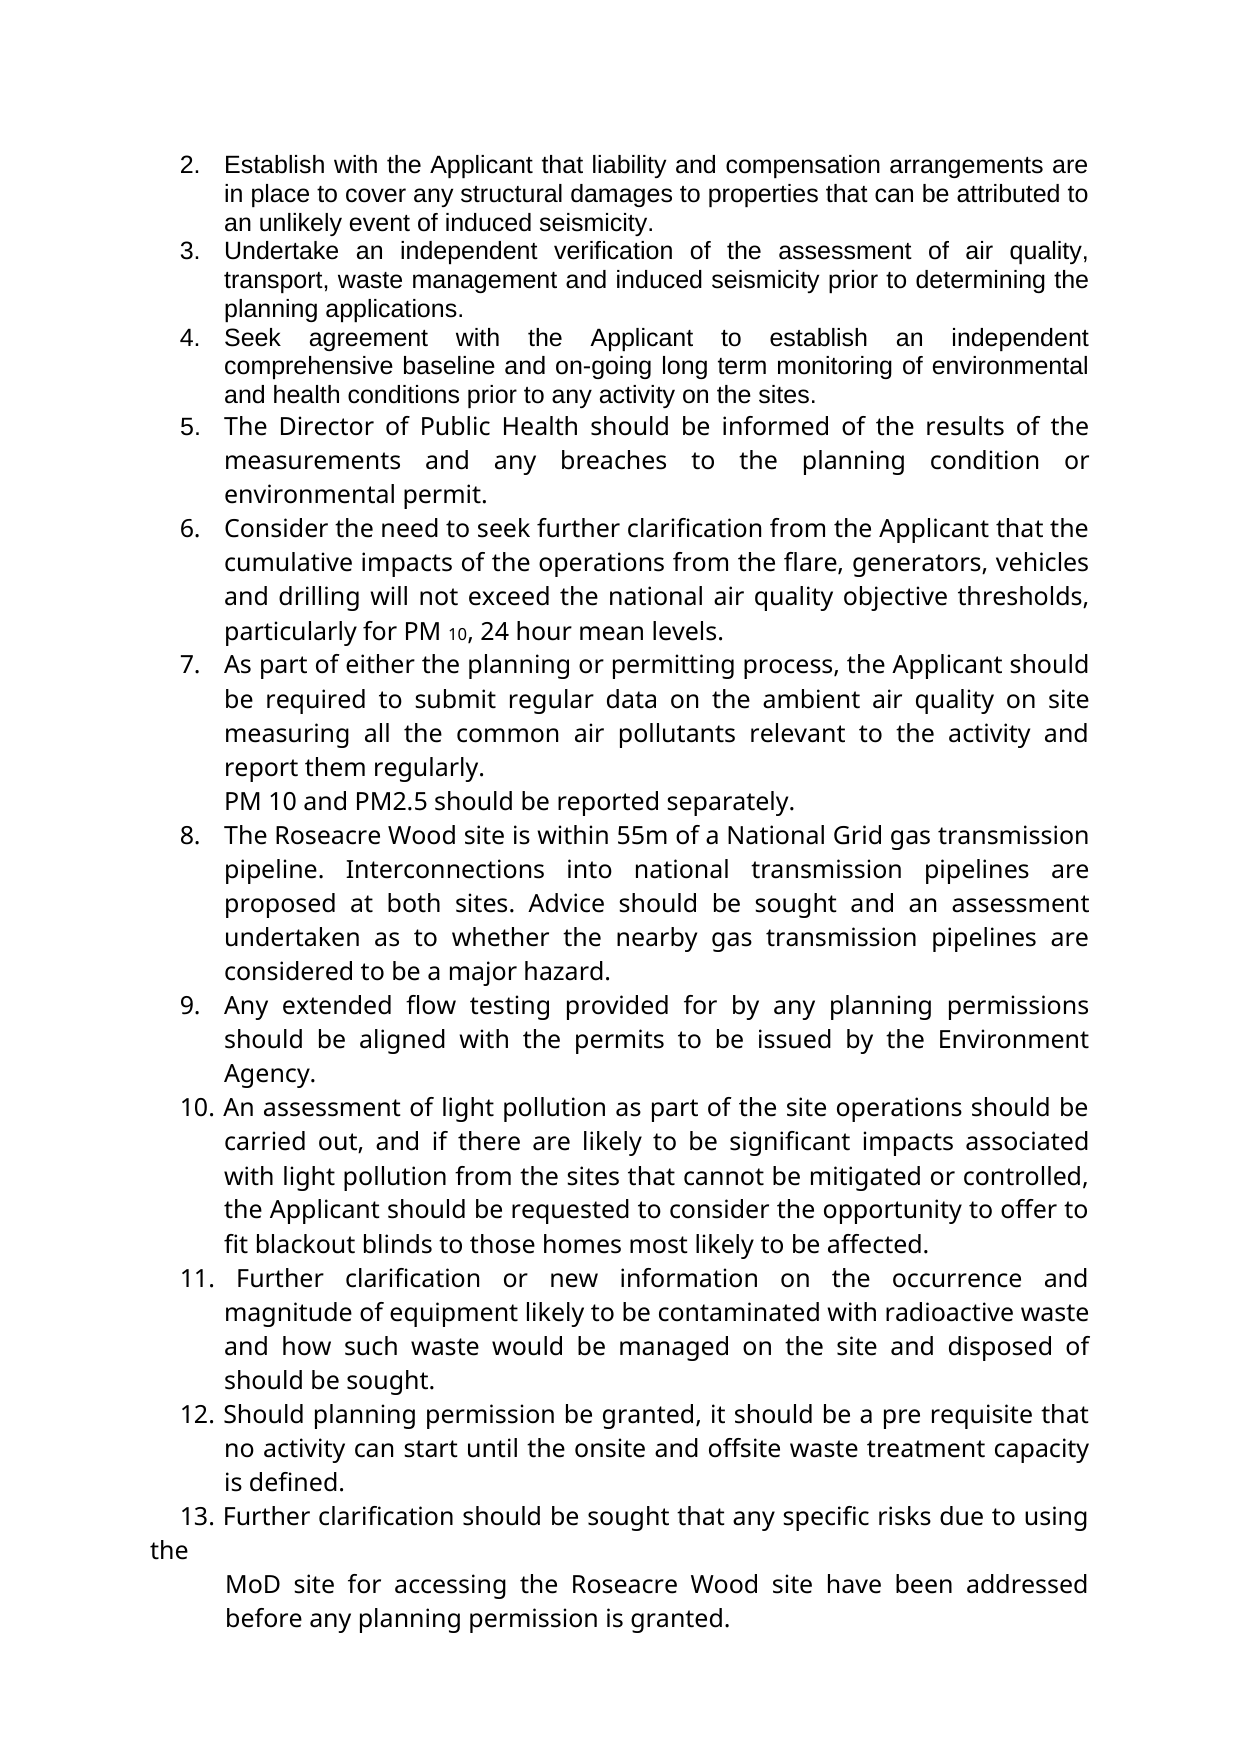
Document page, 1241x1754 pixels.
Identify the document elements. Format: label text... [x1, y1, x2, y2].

text 9. Any extended flow testing provided for by any planning permissions should be aligned with the permits to be issued by the Environment Agency. [179, 988, 1090, 1090]
text PM 10 and PM2.5 should be reported separately. [224, 783, 1090, 817]
text MoD site for accessing the Roseacre Wood site have been addressed before any planning permission is granted. [225, 1567, 1090, 1635]
text 4. Seek agreement with the Applicant to establish an independent comprehensive baseline and on-going long term monitoring of environmental and health conditions prior to any activity on the sites. [179, 322, 1090, 409]
text 6. Consider the need to seek further clarification from the Applicant that the cumulative impacts of the operations from the flare, generators, vehicles and drilling will not exceed the national air quality objective thresholds, particularly for PM 10, 24 hour mean levels. [179, 511, 1090, 647]
text 11. Further clarification or new information on the occurrence and magnitude of equipment likely to be contaminated with radioactive waste and how such waste would be managed on the site and disposed of should be sought. [179, 1260, 1090, 1397]
text 2. Establish with the Applicant that liability and compensation arrangements are in place to cover any structural damages to properties that can be attributed to an unlikely event of induced seismicity. [179, 150, 1090, 236]
text 3. Undertake an independent verification of the assessment of air quality, transport, waste management and induced seismicity prior to determining the planning applications. [179, 236, 1090, 322]
text 10. An assessment of light pollution as part of the site operations should be carried out, and if there are likely to be significant impacts associated with light pollution from the sites that cannot be mitigated or controlled, the Applicant should be requested to consider the opportunity to offer to fit blackout blinds to those homes most likely to be affected. [179, 1090, 1090, 1260]
text 13. Further clarification should be sought that any specific risks due to using the [150, 1499, 1090, 1567]
text 8. The Roseacre Wood site is within 55m of a National Grid gas transmission pipeline. Interconnections into national transmission pipelines are proposed at both sites. Advice should be sought and an assessment undertaken as to whether the nearby gas transmission pipelines are considered to be a major hazard. [179, 817, 1090, 988]
text 12. Should planning permission be granted, it should be a pre requisite that no activity can start until the onsite and offsite waste treatment capacity is defined. [179, 1397, 1090, 1499]
text 5. The Director of Public Health should be informed of the results of the measurements and any breaches to the planning condition or environmental permit. [180, 409, 1090, 511]
text 7. As part of either the planning or permitting process, the Applicant should be required to submit regular data on the ambient air quality on site measuring all the common air pollutants relevant to the activity and report them regularly. [179, 647, 1090, 783]
